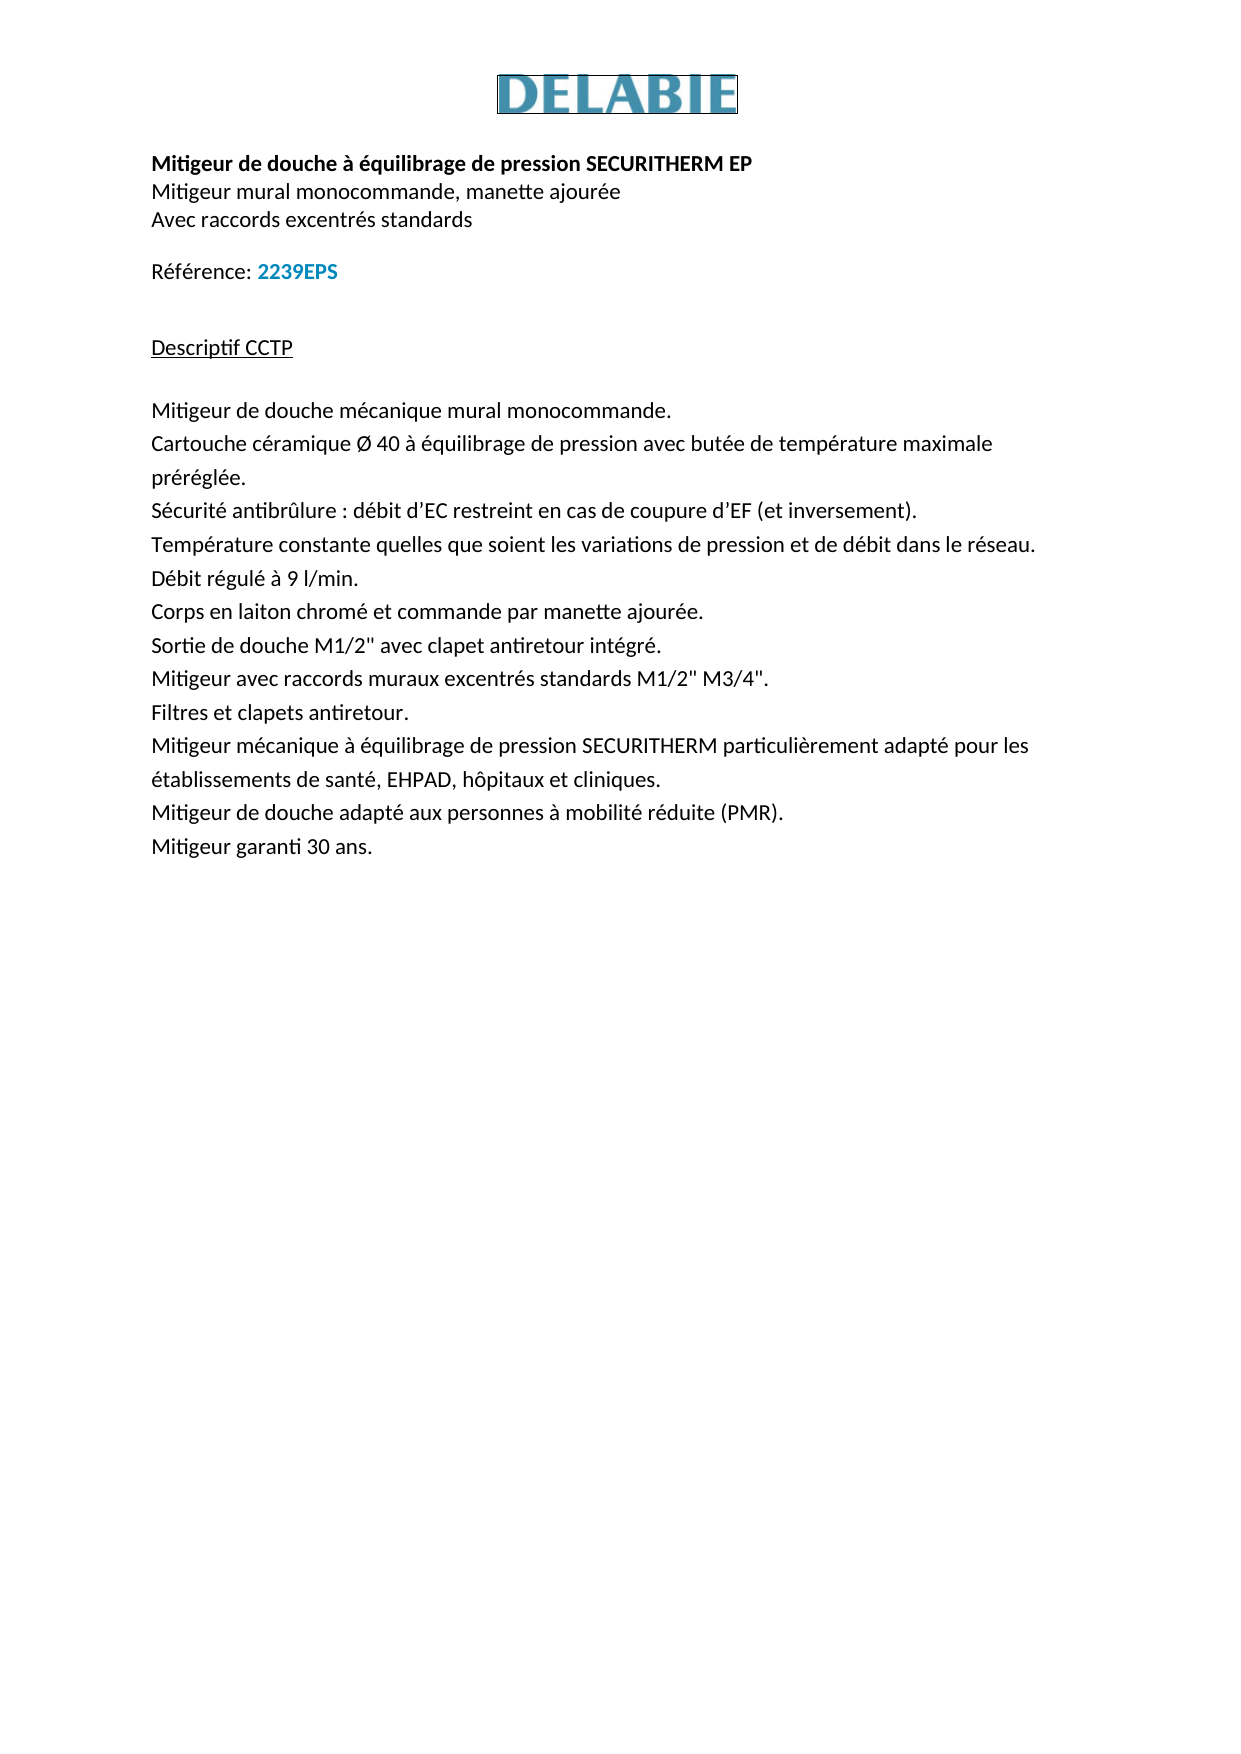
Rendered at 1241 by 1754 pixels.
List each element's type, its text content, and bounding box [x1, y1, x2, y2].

text Avec raccords excentrés standards [151, 205, 1084, 233]
text Corps en laiton chromé et commande par manette ajourée. [151, 597, 1084, 625]
text Cartouche céramique Ø 40 à équilibrage de pression avec butée de température maximale préréglée. [151, 429, 1084, 491]
text Sortie de douche M1/2" avec clapet antiretour intégré. [151, 631, 1084, 659]
text Température constante quelles que soient les variations de pression et de débit dans le réseau. [151, 530, 1084, 558]
text Mitigeur mural monocommande, manette ajourée [151, 177, 1084, 205]
text Filtres et clapets antiretour. [151, 698, 1084, 726]
text Mitigeur mécanique à équilibrage de pression SECURITHERM particulièrement adapté pour les établissements de santé, EHPAD, hôpitaux et cliniques. [151, 731, 1084, 793]
text Mitigeur de douche à équilibrage de pression SECURITHERM EP [151, 149, 1084, 177]
text Mitigeur garanti 30 ans. [151, 832, 1084, 860]
text Débit régulé à 9 l/min. [151, 564, 1084, 592]
text Mitigeur de douche mécanique mural monocommande. [151, 396, 1084, 424]
text Mitigeur de douche adapté aux personnes à mobilité réduite (PMR). [151, 798, 1084, 827]
text Mitigeur avec raccords muraux excentrés standards M1/2" M3/4". [151, 664, 1084, 692]
text Descriptif CCTP [151, 333, 1084, 361]
text Sécurité antibrûlure : débit d’EC restreint en cas de coupure d’EF (et inversement). [151, 497, 1084, 525]
text Référence: 2239EPS [151, 257, 1084, 285]
picture [498, 76, 737, 113]
